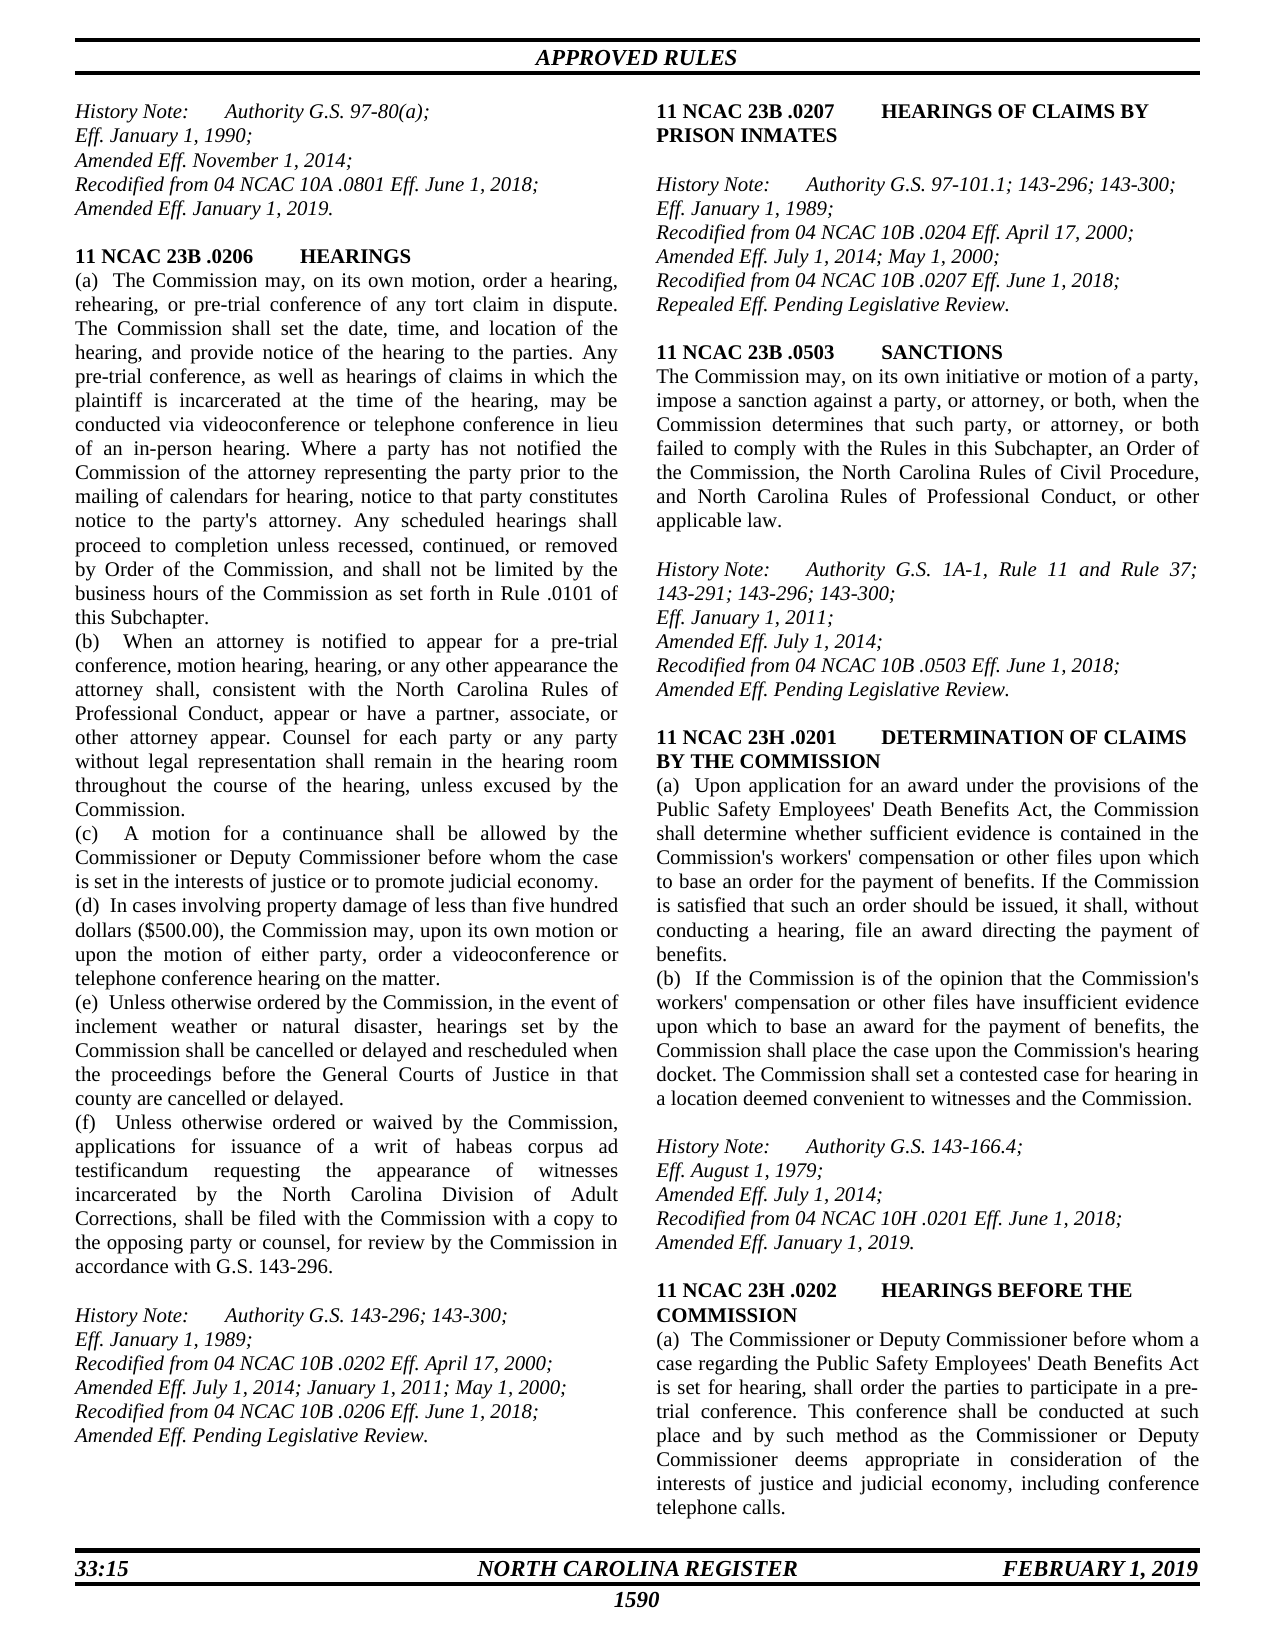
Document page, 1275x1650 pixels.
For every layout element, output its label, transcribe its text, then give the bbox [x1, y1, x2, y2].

text Recodified from 04 NCAC 10H .0201 Eff. June 1, 2018; [656, 1206, 1200, 1230]
text Repealed Eff. Pending Legislative Review. [656, 292, 1200, 316]
text Recodified from 04 NCAC 10B .0202 Eff. April 17, 2000; [75, 1351, 619, 1375]
text Recodified from 04 NCAC 10B .0207 Eff. June 1, 2018; [656, 268, 1200, 292]
text Amended Eff. November 1, 2014; [75, 147, 619, 172]
text Recodified from 04 NCAC 10B .0204 Eff. April 17, 2000; [656, 220, 1200, 244]
text Recodified from 04 NCAC 10B .0206 Eff. June 1, 2018; [75, 1399, 619, 1423]
text Amended Eff. January 1, 2019. [656, 1230, 1200, 1254]
text History Note: Authority G.S. 97-80(a); [75, 99, 619, 123]
text Amended Eff. January 1, 2019. [75, 196, 619, 220]
text 11 NCAC 23B .0207 HEARINGS OF CLAIMS BY PRISON INMATES [656, 99, 1200, 147]
text (e) Unless otherwise ordered by the Commission, in the event of inclement weather or natural disaster, hearings set by the Commission shall be cancelled or delayed and rescheduled when the proceedings before the General Courts of Justice in that county are cancelled or delayed. [75, 990, 619, 1110]
text (c) A motion for a continuance shall be allowed by the Commissioner or Deputy Commissioner before whom the case is set in the interests of justice or to promote judicial economy. [75, 821, 619, 893]
text Amended Eff. July 1, 2014; [656, 629, 1200, 653]
text History Note: Authority G.S. 97-101.1; 143-296; 143-300; [656, 172, 1200, 196]
text Eff. August 1, 1979; [656, 1158, 1200, 1182]
text Eff. January 1, 1990; [75, 123, 619, 147]
text Amended Eff. Pending Legislative Review. [75, 1423, 619, 1447]
text (a) The Commission may, on its own motion, order a hearing, rehearing, or pre-trial conference of any tort claim in dispute. The Commission shall set the date, time, and location of the hearing, and provide notice of the hearing to the parties. Any pre-trial conference, as well as hearings of claims in which the plaintiff is incarcerated at the time of the hearing, may be conducted via videoconference or telephone conference in lieu of an in-person hearing. Where a party has not notified the Commission of the attorney representing the party prior to the mailing of calendars for hearing, notice to that party constitutes notice to the party's attorney. Any scheduled hearings shall proceed to completion unless recessed, continued, or removed by Order of the Commission, and shall not be limited by the business hours of the Commission as set forth in Rule .0101 of this Subchapter. [75, 268, 619, 629]
text The Commission may, on its own initiative or motion of a party, impose a sanction against a party, or attorney, or both, when the Commission determines that such party, or attorney, or both failed to comply with the Rules in this Subchapter, an Order of the Commission, the North Carolina Rules of Civil Procedure, and North Carolina Rules of Professional Conduct, or other applicable law. [656, 364, 1200, 532]
text (d) In cases involving property damage of less than five hundred dollars ($500.00), the Commission may, upon its own motion or upon the motion of either party, order a videoconference or telephone conference hearing on the matter. [75, 893, 619, 990]
text Eff. January 1, 1989; [75, 1327, 619, 1351]
text (b) If the Commission is of the opinion that the Commission's workers' compensation or other files have insufficient evidence upon which to base an award for the payment of benefits, the Commission shall place the case upon the Commission's hearing docket. The Commission shall set a contested case for hearing in a location deemed convenient to witnesses and the Commission. [656, 966, 1200, 1110]
text 11 NCAC 23H .0201 DETERMINATION OF CLAIMS BY THE COMMISSION [656, 725, 1200, 773]
text (b) When an attorney is notified to appear for a pre-trial conference, motion hearing, hearing, or any other appearance the attorney shall, consistent with the North Carolina Rules of Professional Conduct, appear or have a partner, associate, or other attorney appear. Counsel for each party or any party without legal representation shall remain in the hearing room throughout the course of the hearing, unless excused by the Commission. [75, 629, 619, 821]
text Recodified from 04 NCAC 10B .0503 Eff. June 1, 2018; [656, 653, 1200, 677]
text Recodified from 04 NCAC 10A .0801 Eff. June 1, 2018; [75, 172, 619, 196]
text (a) Upon application for an award under the provisions of the Public Safety Employees' Death Benefits Act, the Commission shall determine whether sufficient evidence is contained in the Commission's workers' compensation or other files upon which to base an order for the payment of benefits. If the Commission is satisfied that such an order should be issued, it shall, without conducting a hearing, file an award directing the payment of benefits. [656, 773, 1200, 966]
text Amended Eff. July 1, 2014; [656, 1182, 1200, 1206]
text Eff. January 1, 1989; [656, 196, 1200, 220]
text (f) Unless otherwise ordered or waived by the Commission, applications for issuance of a writ of habeas corpus ad testificandum requesting the appearance of witnesses incarcerated by the North Carolina Division of Adult Corrections, shall be filed with the Commission with a copy to the opposing party or counsel, for review by the Commission in accordance with G.S. 143-296. [75, 1110, 619, 1278]
text Amended Eff. Pending Legislative Review. [656, 677, 1200, 701]
text Eff. January 1, 2011; [656, 605, 1200, 629]
text 11 NCAC 23B .0206 HEARINGS [75, 244, 619, 268]
text Amended Eff. July 1, 2014; May 1, 2000; [656, 244, 1200, 268]
text 11 NCAC 23B .0503 SANCTIONS [656, 340, 1200, 364]
text (a) The Commissioner or Deputy Commissioner before whom a case regarding the Public Safety Employees' Death Benefits Act is set for hearing, shall order the parties to participate in a pre-trial conference. This conference shall be conducted at such place and by such method as the Commissioner or Deputy Commissioner deems appropriate in consideration of the interests of justice and judicial economy, including conference telephone calls. [656, 1327, 1200, 1519]
text Amended Eff. July 1, 2014; January 1, 2011; May 1, 2000; [75, 1375, 619, 1399]
text 11 NCAC 23H .0202 HEARINGS BEFORE THE COMMISSION [656, 1278, 1200, 1327]
text History Note: Authority G.S. 1A-1, Rule 11 and Rule 37; 143-291; 143-296; 143-300; [656, 557, 1200, 605]
text History Note: Authority G.S. 143-166.4; [656, 1134, 1200, 1158]
text History Note: Authority G.S. 143-296; 143-300; [75, 1302, 619, 1327]
